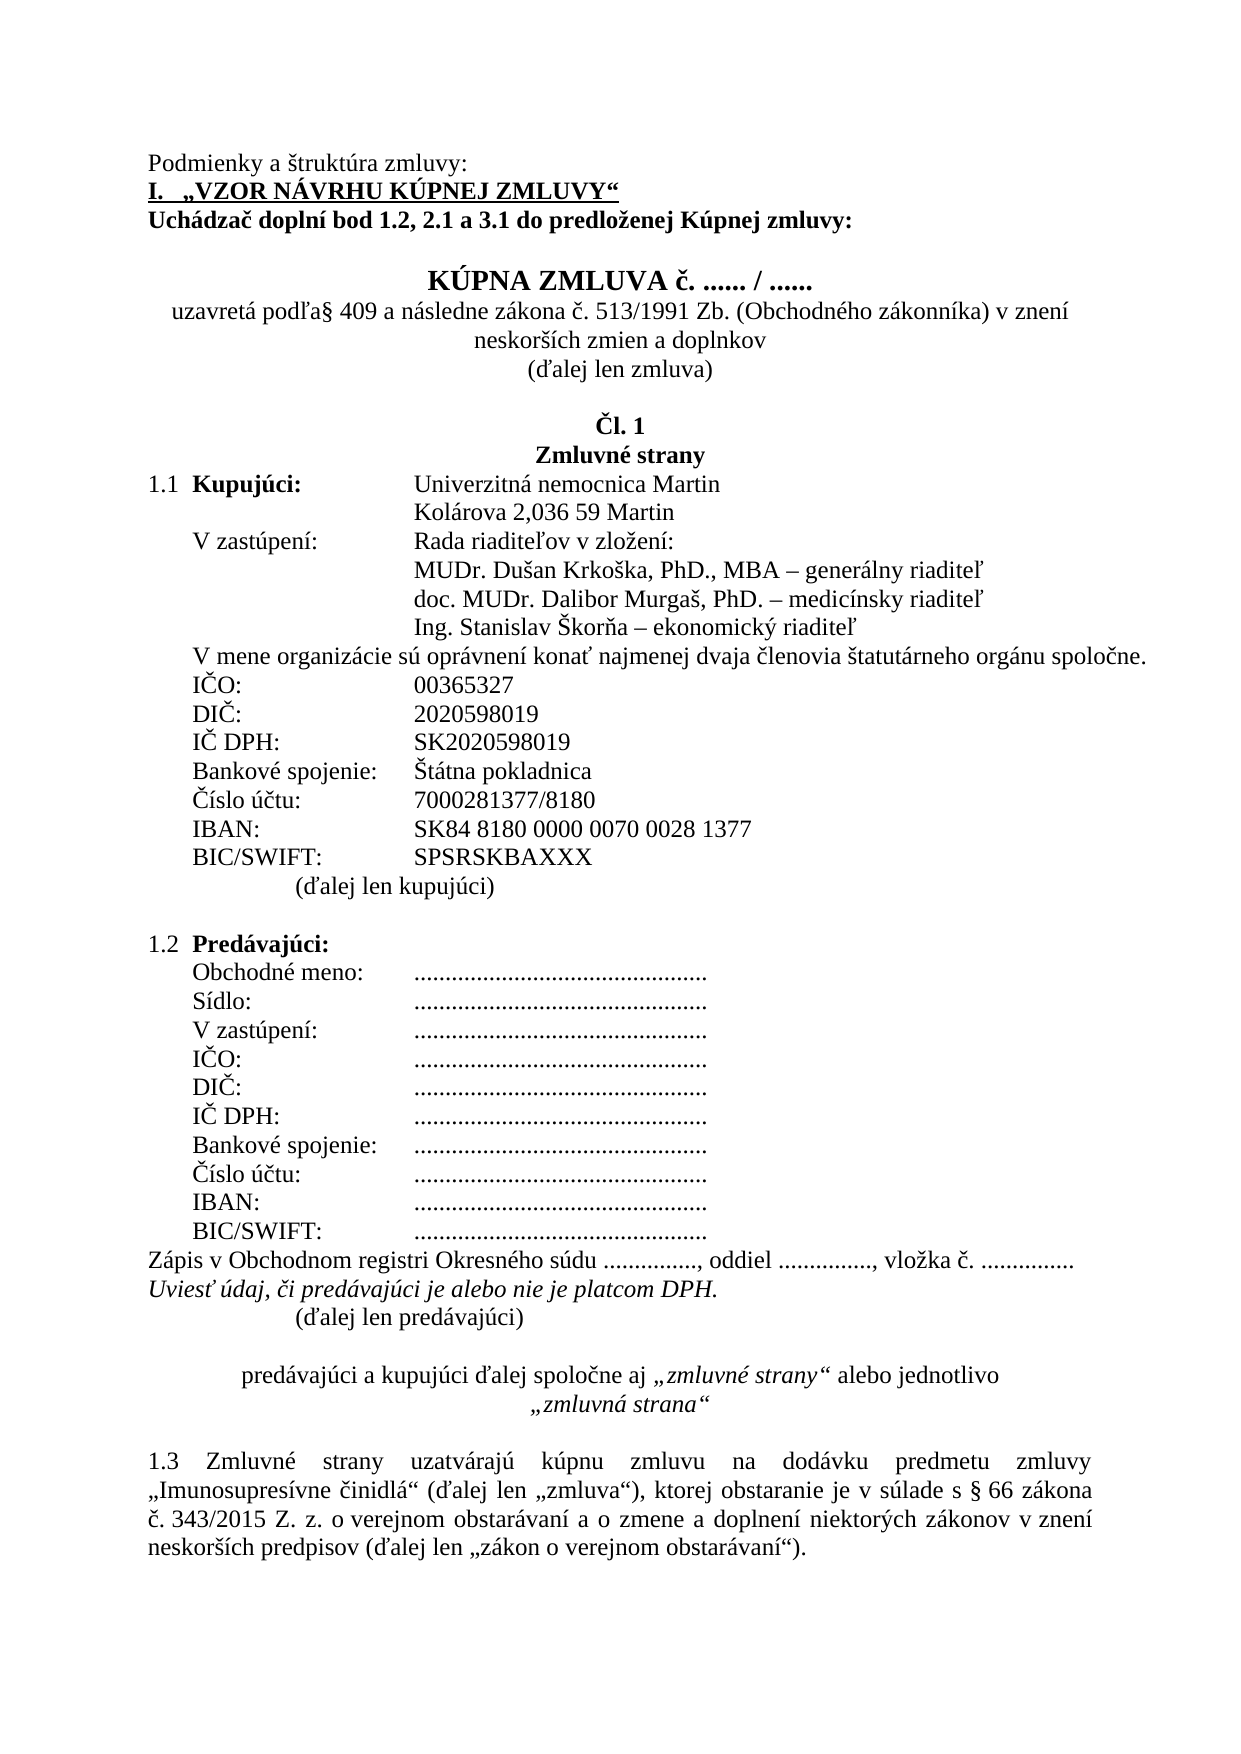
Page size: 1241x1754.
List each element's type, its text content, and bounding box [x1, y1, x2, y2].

text Uviesť údaj, či predávajúci je alebo nie je platcom DPH. [148, 1274, 1092, 1302]
text Kolárova 2,036 59 Martin [148, 497, 1092, 526]
text (ďalej len zmluva) [148, 354, 1092, 382]
text IČO: 00365327 [148, 670, 1092, 699]
text IBAN: ............................................... [148, 1187, 1092, 1216]
subtitle IČ DPH: SK2020598019 [148, 727, 1092, 756]
text predávajúci a kupujúci ďalej spoločne aj „zmluvné strany“ alebo jednotlivo [148, 1360, 1092, 1389]
list Zmluvné strany [148, 440, 1092, 469]
text KÚPNA ZMLUVA č. ...... / ...... [148, 263, 1092, 296]
text 1.2 Predávajúci: [148, 929, 1092, 957]
text V zastúpení: Rada riaditeľov v zložení: [148, 526, 1092, 555]
text Zápis v Obchodnom registri Okresného súdu ..............., oddiel ..............., vložka č. ............... [148, 1245, 1092, 1274]
text Čl. 1 [148, 411, 1092, 440]
text 1.3 Zmluvné strany uzatvárajú kúpnu zmluvu na dodávku predmetu zmluvy „Imunosupresívne činidlá“ (ďalej len „zmluva“), ktorej obstaranie je v súlade s § 66 zákona č. 343/2015 Z. z. o verejnom obstarávaní a o zmene a doplnení niektorých zákonov v znení neskorších predpisov (ďalej len „zákon o verejnom obstarávaní“). [148, 1446, 1092, 1561]
subtitle DIČ: ............................................... [148, 1072, 1092, 1101]
text BIC/SWIFT: ............................................... [148, 1216, 1092, 1245]
text Číslo účtu: ............................................... [148, 1159, 1092, 1187]
subtitle IČ DPH: ............................................... [148, 1101, 1092, 1130]
text I. „VZOR NÁVRHU KÚPNEJ ZMLUVY“ [148, 176, 1092, 205]
text „zmluvná strana“ [148, 1389, 1092, 1417]
text (ďalej len kupujúci) [148, 871, 1092, 900]
text Ing. Stanislav Škorňa – ekonomický riaditeľ [148, 612, 1092, 641]
text IČO: ............................................... [148, 1044, 1092, 1072]
text doc. MUDr. Dalibor Murgaš, PhD. – medicínsky riaditeľ [148, 584, 1092, 612]
text Bankové spojenie: Štátna pokladnica [148, 756, 1092, 785]
text IBAN: SK84 8180 0000 0070 0028 1377 [148, 814, 1092, 842]
text uzavretá podľa§ 409 a následne zákona č. 513/1991 Zb. (Obchodného zákonníka) v znení neskorších zmien a doplnkov [148, 296, 1092, 354]
text Obchodné meno: ............................................... [148, 957, 1092, 986]
text BIC/SWIFT: SPSRSKBAXXX [148, 842, 1092, 871]
text Uchádzač doplní bod 1.2, 2.1 a 3.1 do predloženej Kúpnej zmluvy: [148, 205, 1092, 234]
subtitle Bankové spojenie: ............................................... [148, 1130, 1092, 1159]
text 1.1 Kupujúci: Univerzitná nemocnica Martin [148, 469, 1092, 497]
text V mene organizácie sú oprávnení konať najmenej dvaja členovia štatutárneho orgánu spoločne. [148, 641, 1152, 670]
subtitle DIČ: 2020598019 [148, 699, 1092, 727]
text Číslo účtu: 7000281377/8180 [148, 785, 1092, 814]
text V zastúpení: ............................................... [148, 1015, 1092, 1044]
text (ďalej len predávajúci) [148, 1302, 1092, 1331]
text MUDr. Dušan Krkoška, PhD., MBA – generálny riaditeľ [148, 555, 1092, 584]
text Podmienky a štruktúra zmluvy: [148, 148, 1092, 176]
text Sídlo: ............................................... [148, 986, 1092, 1015]
